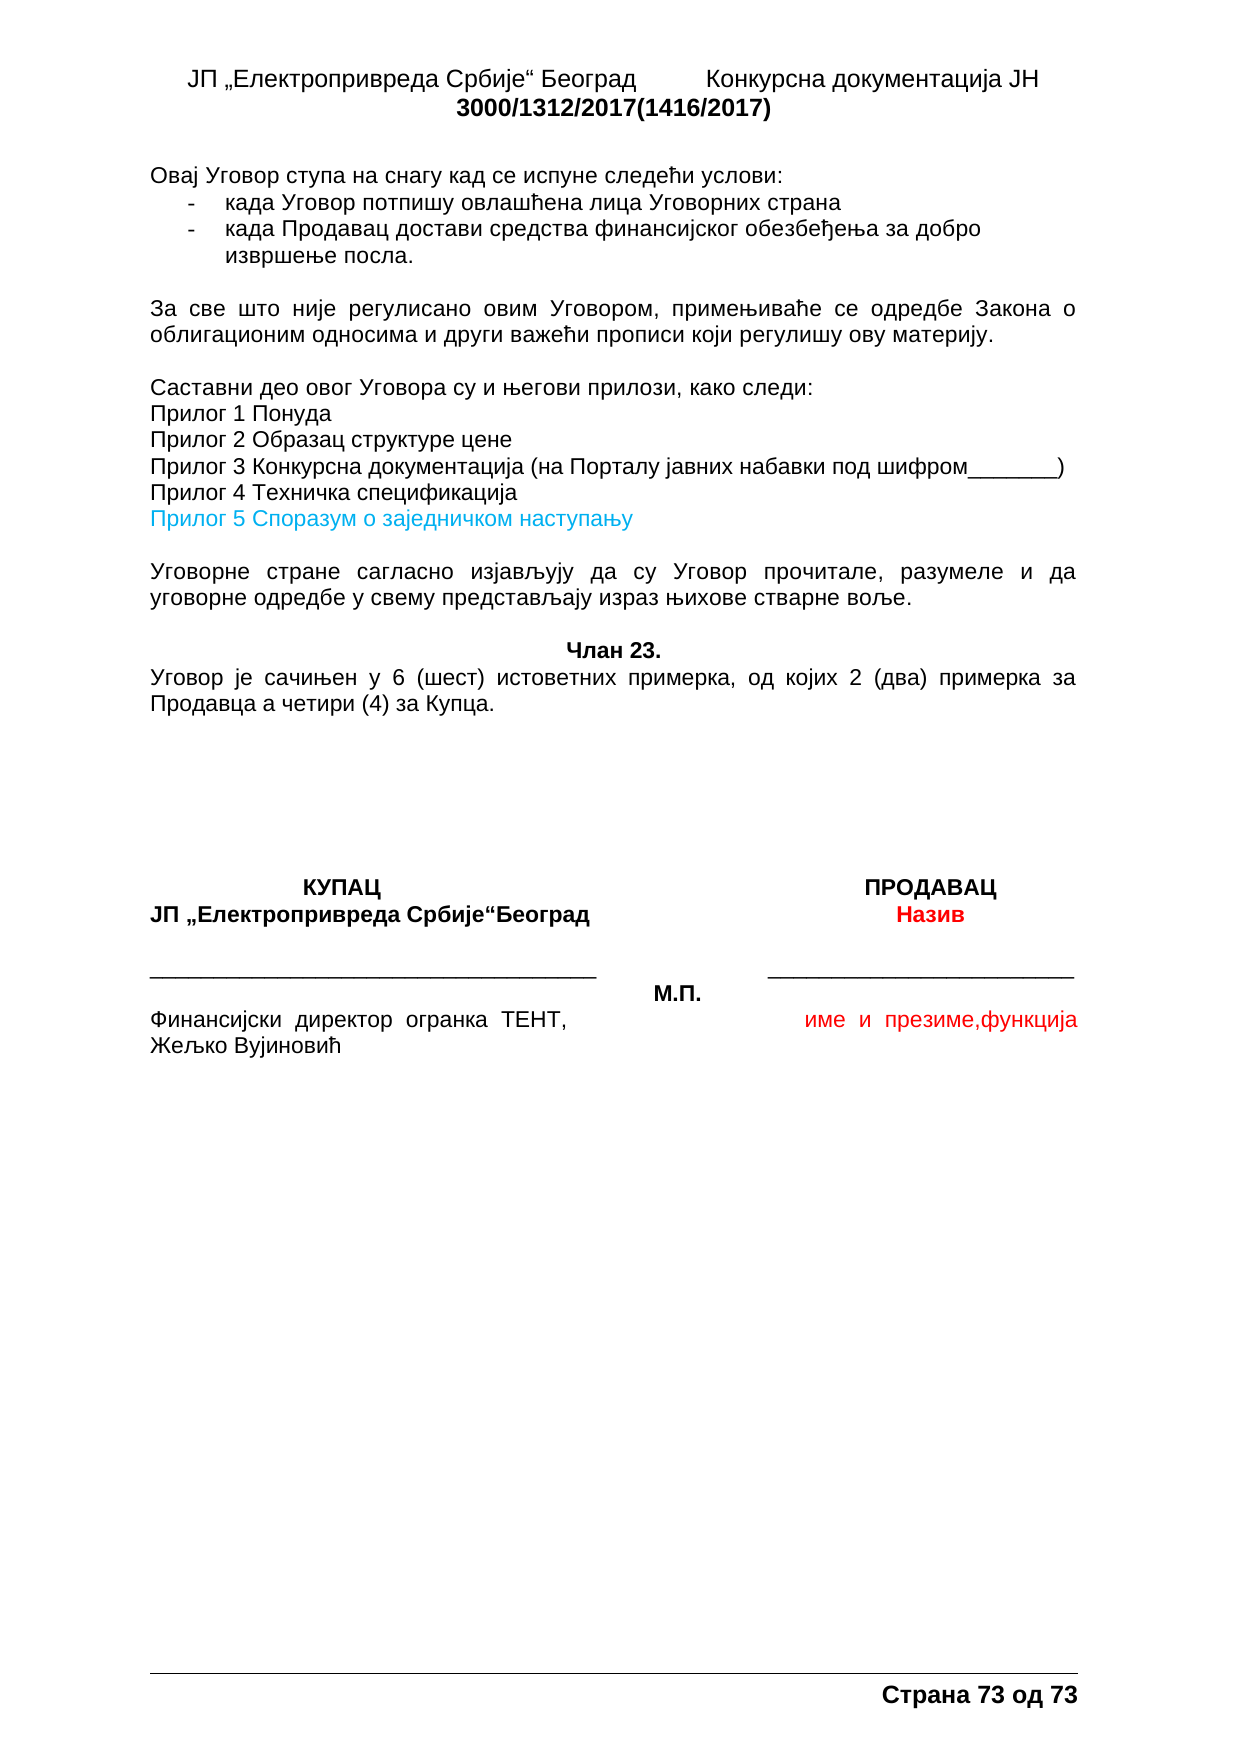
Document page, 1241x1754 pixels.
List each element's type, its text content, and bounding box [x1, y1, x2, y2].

text Саставни део овог Уговора су и његови прилози, како следи: [150, 373, 1078, 400]
text Овај Уговор ступа на снагу кад се испуне следећи услови: [150, 162, 1078, 189]
text Прилог 1 Понуда [150, 400, 1078, 426]
text Члан 23. [150, 637, 1078, 663]
text ЈП „Електропривреда Србије“Београд Назив [150, 901, 1078, 927]
text ___________________________________ ________________________ [150, 953, 1078, 980]
text Уговор је сачињен у 6 (шест) истоветних примерка, од којих 2 (два) примерка за Продавца а четири (4) за Купца. [150, 663, 1078, 716]
text Прилог 2 Образац структуре цене [150, 426, 1078, 453]
list када Продавац достави средства финансијског обезбеђења за добро извршење посла. [187, 215, 1078, 268]
text Прилог 3 Конкурсна документација (на Порталу јавних набавки под шифром_______) [150, 453, 1078, 479]
text Прилог 5 Споразум о заједничком наступању [150, 505, 1078, 532]
text Финансијски директор огранка ТЕНТ, име и презиме,функција Жељко Вујиновић [150, 1006, 1078, 1059]
text КУПАЦ ПРОДАВАЦ [150, 874, 1078, 901]
text Уговорне стране сагласно изјављују да су Уговор прочитале, разумеле и да уговорне одредбе у свему представљају израз њихове стварне воље. [150, 558, 1078, 611]
list када Уговор потпишу овлашћена лица Уговорних страна [187, 189, 1078, 215]
text Прилог 4 Техничка спецификација [150, 479, 1078, 505]
text М.П. [150, 980, 1078, 1006]
text За све што није регулисано овим Уговором, примењиваће се одредбе Закона о облигационим односима и други важећи прописи који регулишу ову материју. [150, 294, 1078, 347]
